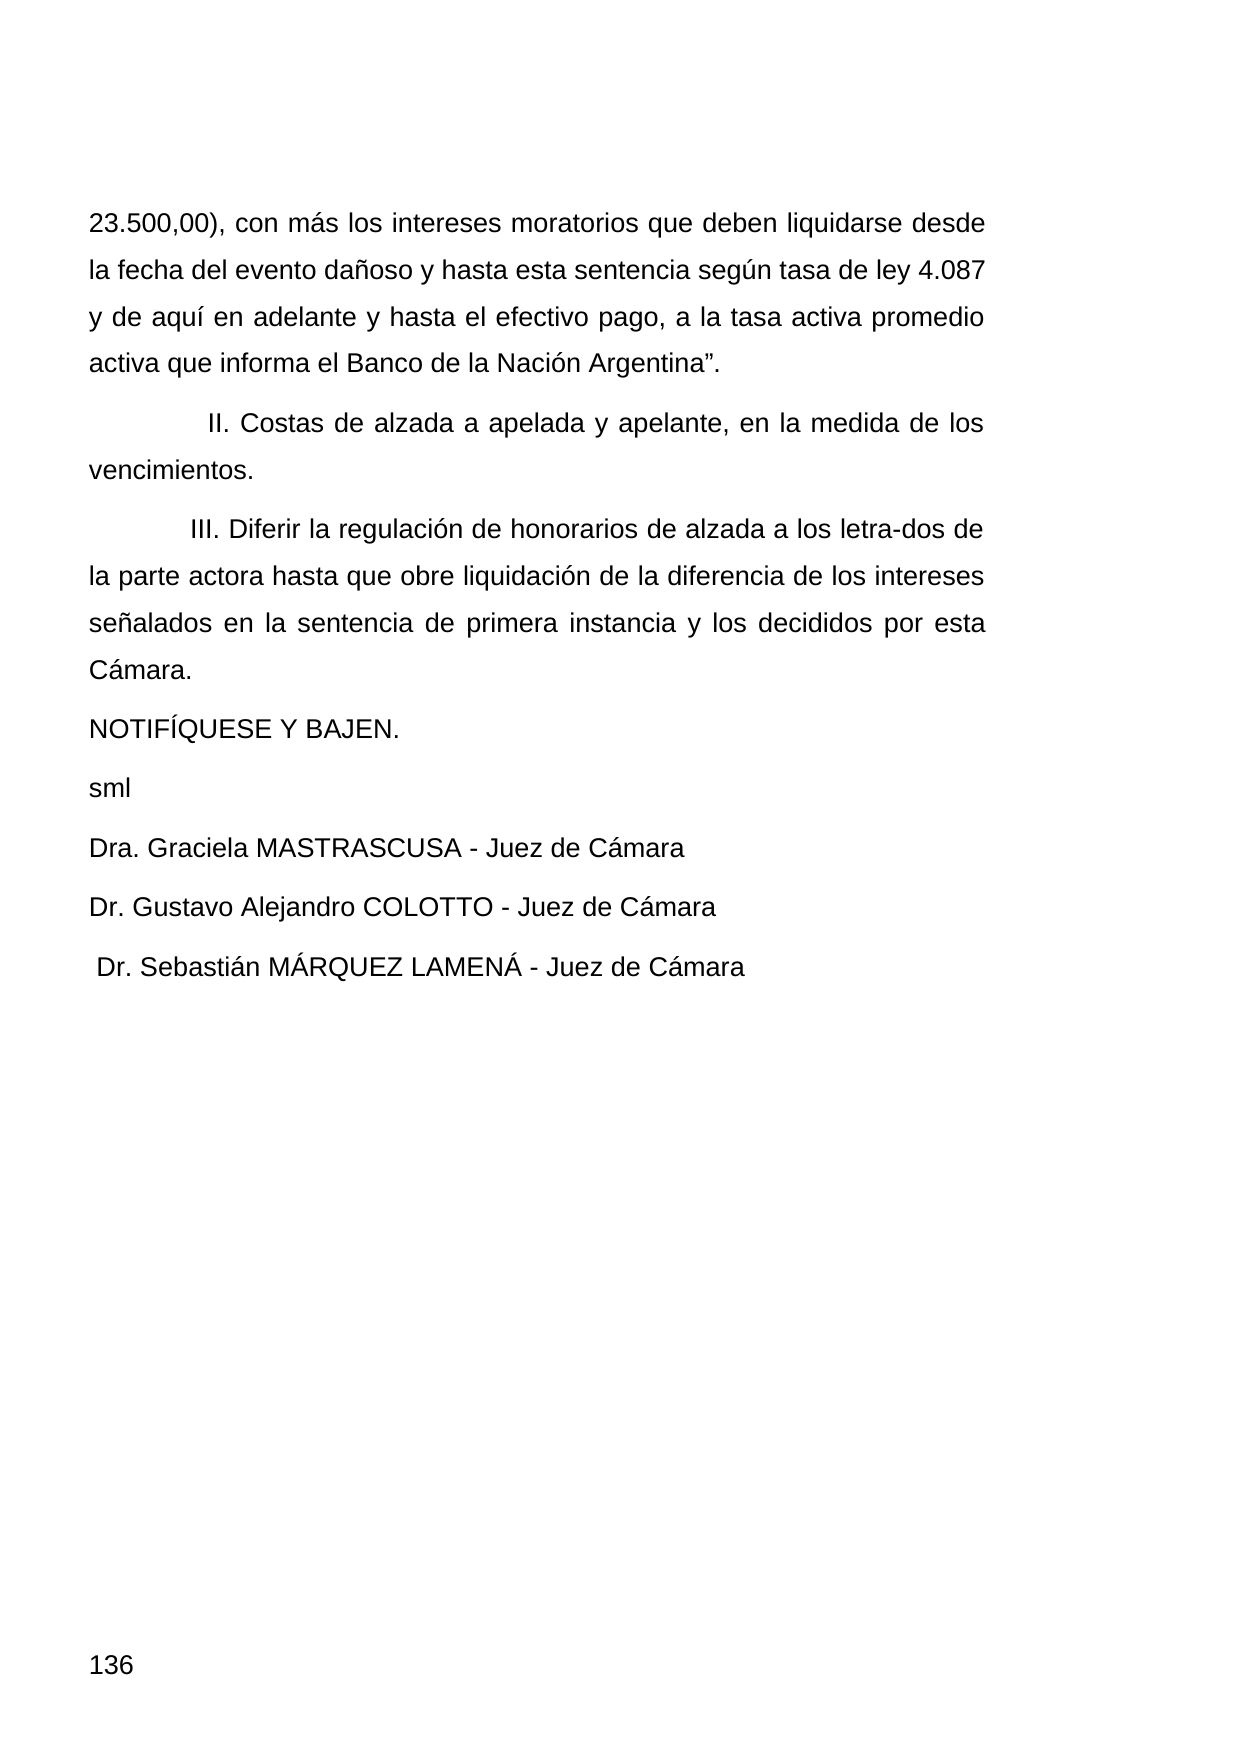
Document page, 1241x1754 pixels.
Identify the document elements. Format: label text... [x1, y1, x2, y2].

text Dra. Graciela MASTRASCUSA - Juez de Cámara [89, 832, 986, 863]
text II. Costas de alzada a apelada y apelante, en la medida de los vencimientos. [89, 407, 986, 485]
text Dr. Sebastián MÁRQUEZ LAMENÁ - Juez de Cámara [89, 951, 986, 982]
text Dr. Gustavo Alejandro COLOTTO - Juez de Cámara [89, 891, 986, 922]
text III. Diferir la regulación de honorarios de alzada a los letra-dos de la parte actora hasta que obre liquidación de la diferencia de los intereses señalados en la sentencia de primera instancia y los decididos por esta Cámara. [89, 513, 986, 685]
text NOTIFÍQUESE Y BAJEN. [89, 713, 986, 744]
text sml [89, 772, 986, 804]
